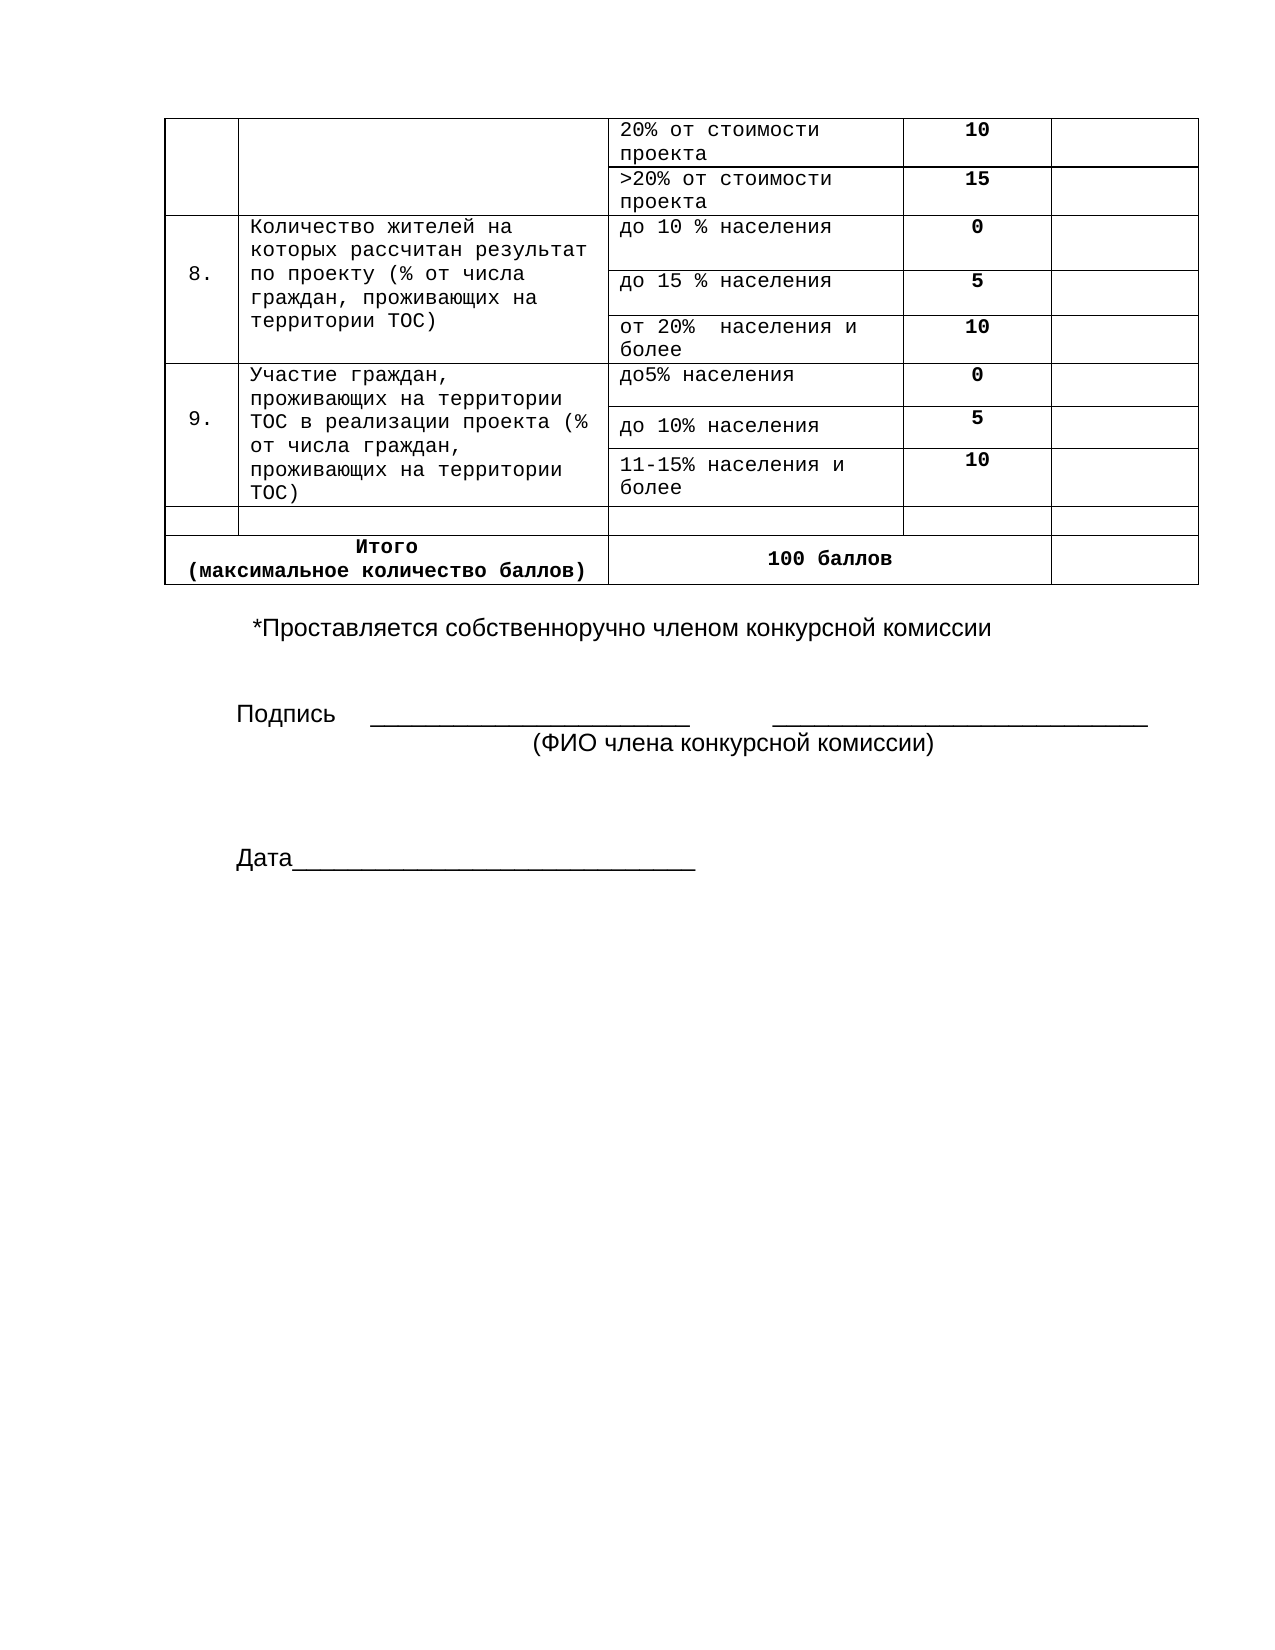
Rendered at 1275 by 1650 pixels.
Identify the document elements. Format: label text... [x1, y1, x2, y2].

table_cell [1052, 507, 1198, 535]
table_cell 10 [904, 449, 1051, 506]
table_cell до 10% населения [609, 407, 903, 448]
table_cell Участие граждан, проживающих на территории ТОС в реализации проекта (% от числа граждан, проживающих на территории ТОС) [239, 364, 608, 506]
table_cell >20% от стоимости проекта [609, 168, 903, 215]
text Дата_____________________________ [236, 843, 1186, 872]
table_cell [1052, 536, 1198, 583]
table_cell 10 [904, 316, 1051, 363]
table_cell [1052, 168, 1198, 215]
table_cell 20% от стоимости проекта [609, 119, 903, 166]
table_cell [166, 364, 238, 506]
table_cell [1052, 216, 1198, 269]
table_cell [1052, 119, 1198, 166]
table_cell 11-15% населения и более [609, 449, 903, 506]
table_cell [1052, 271, 1198, 314]
table_cell 5 [904, 271, 1051, 314]
table_cell Итого (максимальное количество баллов) [166, 536, 608, 583]
table_cell [609, 507, 903, 535]
table_cell Количество жителей на которых рассчитан результат по проекту (% от числа граждан, проживающих на территории ТОС) [239, 216, 608, 363]
text Подпись _______________________ ___________________________ [236, 699, 1186, 728]
table_cell 15 [904, 168, 1051, 215]
table_cell до 15 % населения [609, 271, 903, 314]
table_cell 5 [904, 407, 1051, 448]
table_cell 10 [904, 119, 1051, 166]
list *Проставляется собственноручно членом конкурсной комиссии [252, 613, 1186, 642]
table_cell [1052, 316, 1198, 363]
table_cell до5% населения [609, 364, 903, 406]
table_cell [166, 507, 238, 535]
table_cell [166, 216, 238, 363]
table_cell 0 [904, 364, 1051, 406]
table_cell от 20% населения и более [609, 316, 903, 363]
table_cell [1052, 407, 1198, 448]
table_cell 0 [904, 216, 1051, 269]
table_cell [1052, 364, 1198, 406]
table_cell [239, 507, 608, 535]
table_cell до 10 % населения [609, 216, 903, 269]
table_cell [1052, 449, 1198, 506]
table_cell [904, 507, 1051, 535]
table_cell 100 баллов [609, 536, 1051, 583]
text (ФИО члена конкурсной комиссии) [236, 728, 1186, 757]
